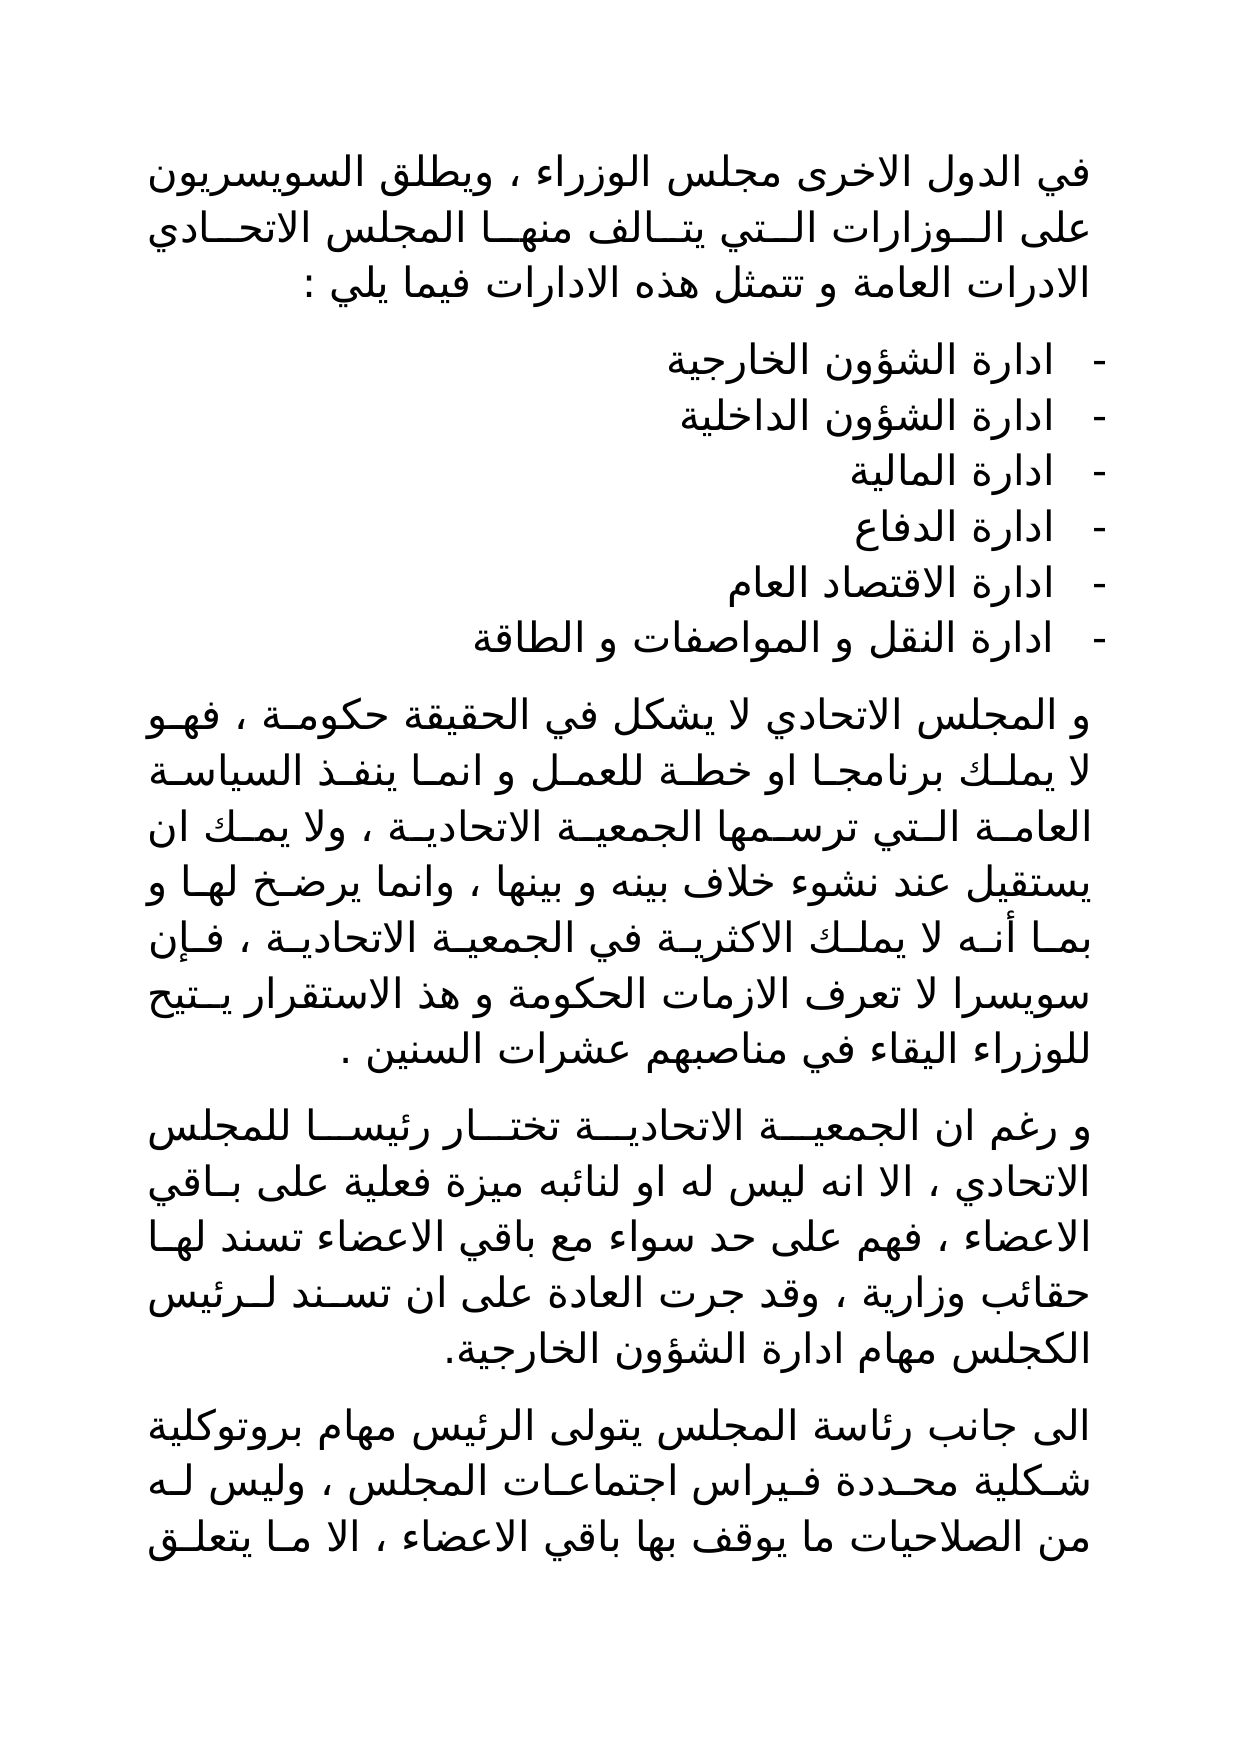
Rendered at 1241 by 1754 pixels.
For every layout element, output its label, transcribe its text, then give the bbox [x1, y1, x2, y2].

list ادارة الشؤون الداخلية [148, 391, 1093, 440]
list ادارة الاقتصاد العام [148, 558, 1093, 607]
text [148, 1401, 1093, 1561]
list ادارة الشؤون الخارجية [148, 336, 1093, 384]
text و رغم ان الجمعية الاتحادية تختار رئيسا للمجلس الاتحادي ، الا انه ليس له او لنائبه ميزة فعلية على باقي الاعضاء ، فهم على حد سواء مع باقي الاعضاء تسند لها حقائب وزارية ، وقد جرت العادة على ان تسند لرئيس الكجلس مهام ادارة الشؤون الخارجية. [148, 1102, 1093, 1373]
list ادارة الدفاع [148, 503, 1093, 551]
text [148, 148, 1093, 308]
list ادارة النقل و المواصفات و الطاقة [148, 614, 1093, 663]
list ادارة المالية [148, 447, 1093, 496]
text و المجلس الاتحادي لا يشكل في الحقيقة حكومة ، فهو لا يملك برنامجا او خطة للعمل و انما ينفذ السياسة العامة التي ترسمها الجمعية الاتحادية ، ولا يمك ان يستقيل عند نشوء خلاف بينه و بينها ، وانما يرضخ لها و بما أنه لا يملك الاكثرية في الجمعية الاتحادية ، فإن سويسرا لا تعرف الازمات الحكومة و هذ الاستقرار يتيح للوزراء اليقاء في مناصبهم عشرات السنين . [148, 691, 1093, 1074]
